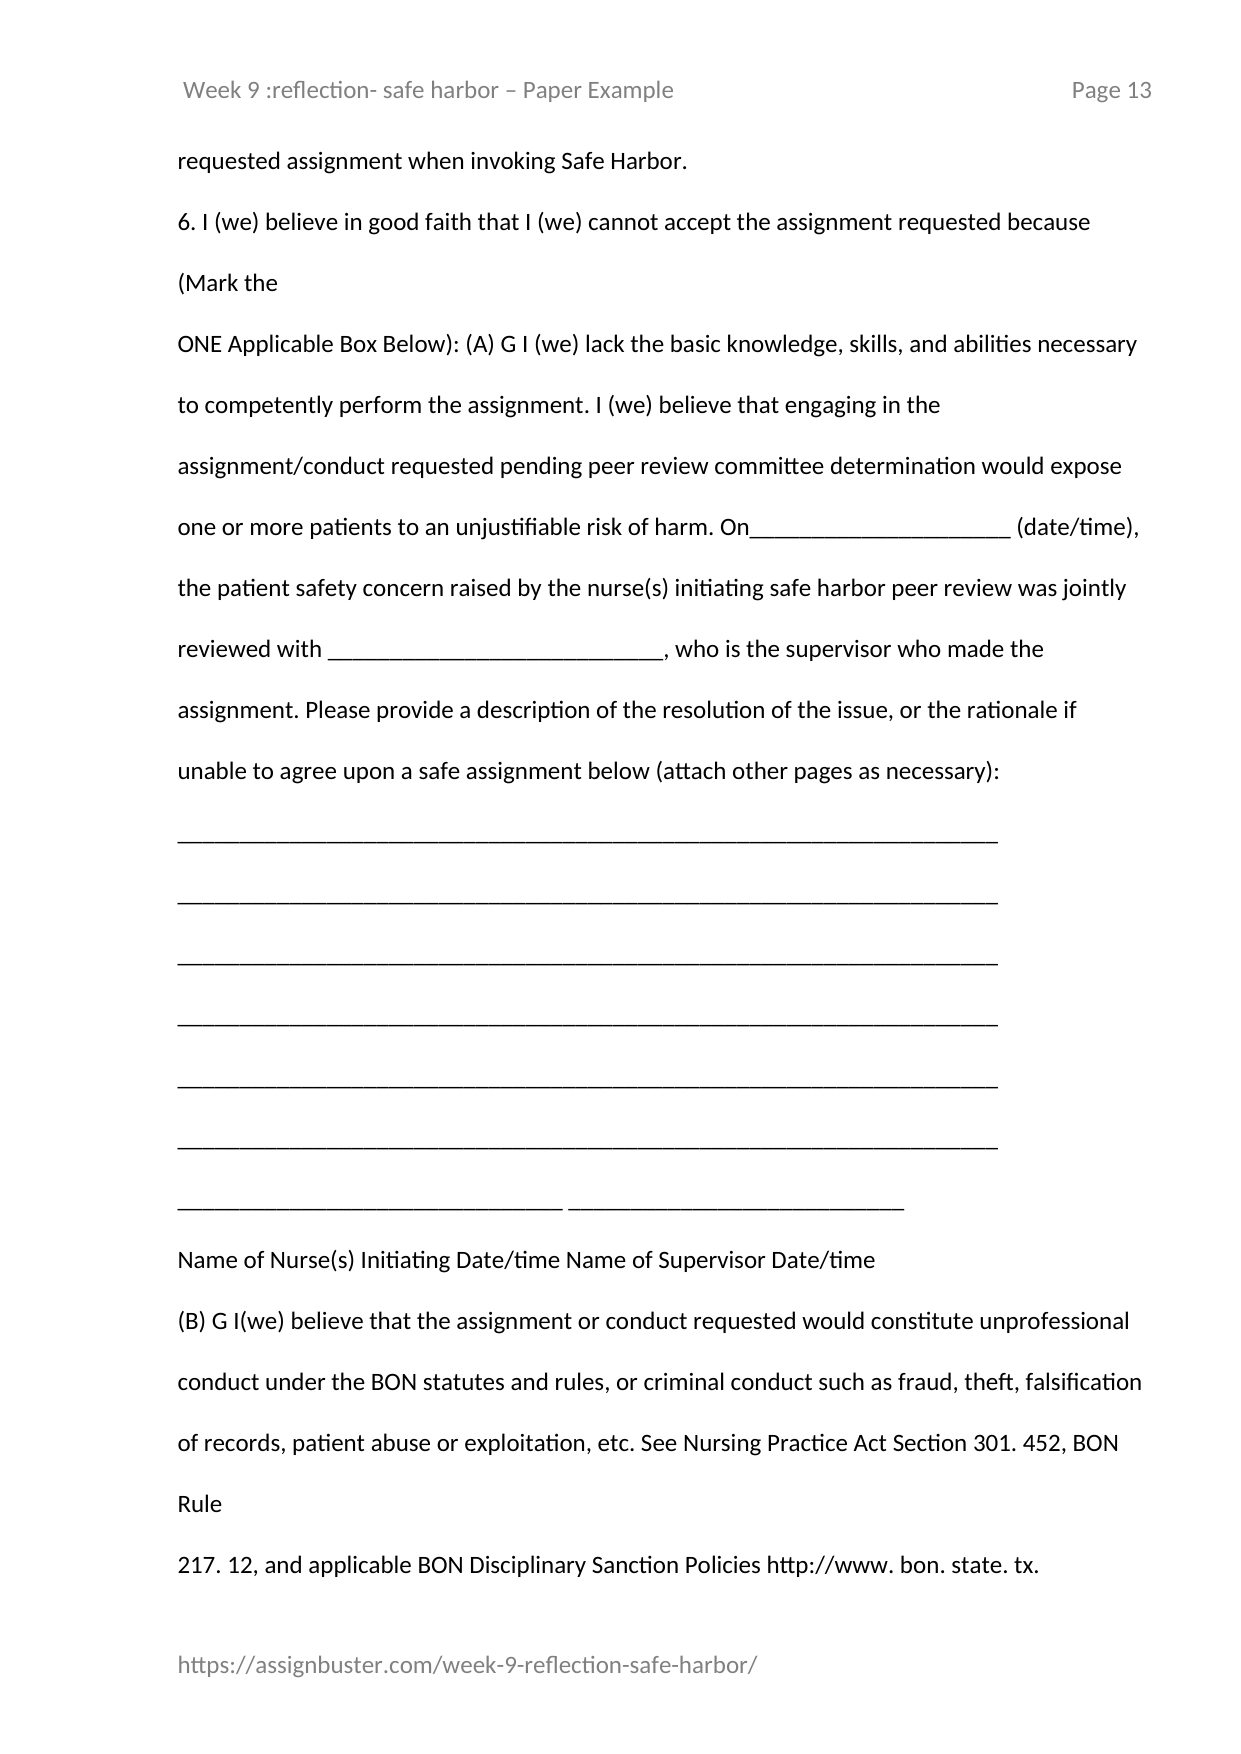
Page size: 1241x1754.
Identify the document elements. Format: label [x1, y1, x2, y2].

text [177, 145, 1152, 1579]
